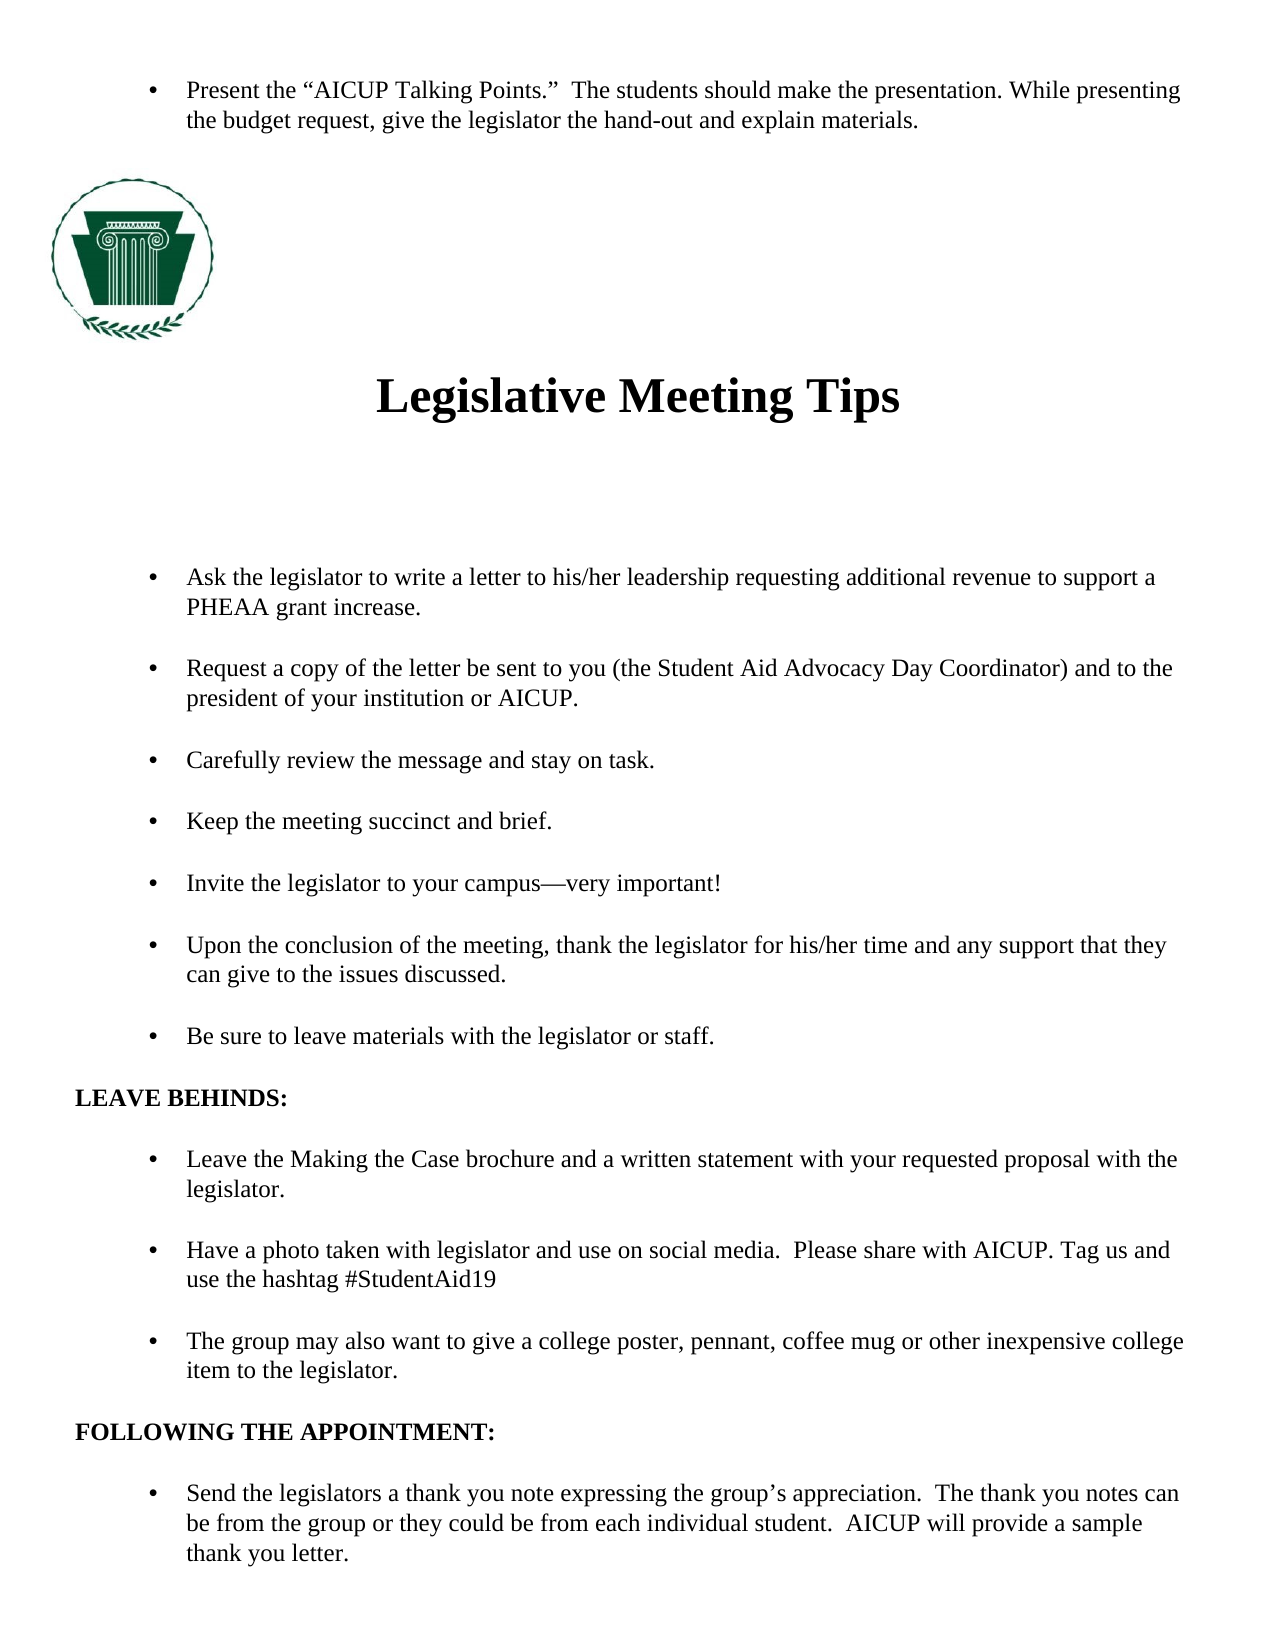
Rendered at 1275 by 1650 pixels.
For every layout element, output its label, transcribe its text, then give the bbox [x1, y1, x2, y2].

list Carefully review the message and stay on task. [148, 745, 1200, 773]
list Be sure to leave materials with the legislator or staff. [148, 1021, 1200, 1050]
text LEAVE BEHINDS: [75, 1083, 1200, 1111]
subtitle Legislative Meeting Tips [74, 366, 1202, 423]
text FOLLOWING THE APPOINTMENT: [75, 1417, 1200, 1446]
list Have a photo taken with legislator and use on social media. Please share with AICUP. Tag us and use the hashtag #StudentAid19 [148, 1235, 1200, 1293]
picture [39, 168, 217, 351]
list Present the “AICUP Talking Points.” The students should make the presentation. While presenting the budget request, give the legislator the hand-out and explain materials. [148, 75, 1200, 133]
list Send the legislators a thank you note expressing the group’s appreciation. The thank you notes can be from the group or they could be from each individual student. AICUP will provide a sample thank you letter. [148, 1478, 1200, 1566]
list Invite the legislator to your campus—very important! [148, 868, 1200, 897]
list Keep the meeting succinct and brief. [148, 806, 1200, 835]
list Request a copy of the letter be sent to you (the Student Aid Advocacy Day Coordinator) and to the president of your institution or AICUP. [148, 653, 1200, 712]
list The group may also want to give a college poster, pennant, coffee mug or other inexpensive college item to the legislator. [148, 1326, 1200, 1384]
list Upon the conclusion of the meeting, thank the legislator for his/her time and any support that they can give to the issues discussed. [148, 930, 1200, 988]
list Ask the legislator to write a letter to his/her leadership requesting additional revenue to support a PHEAA grant increase. [148, 562, 1200, 621]
list Leave the Making the Case brochure and a written statement with your requested proposal with the legislator. [148, 1144, 1200, 1203]
